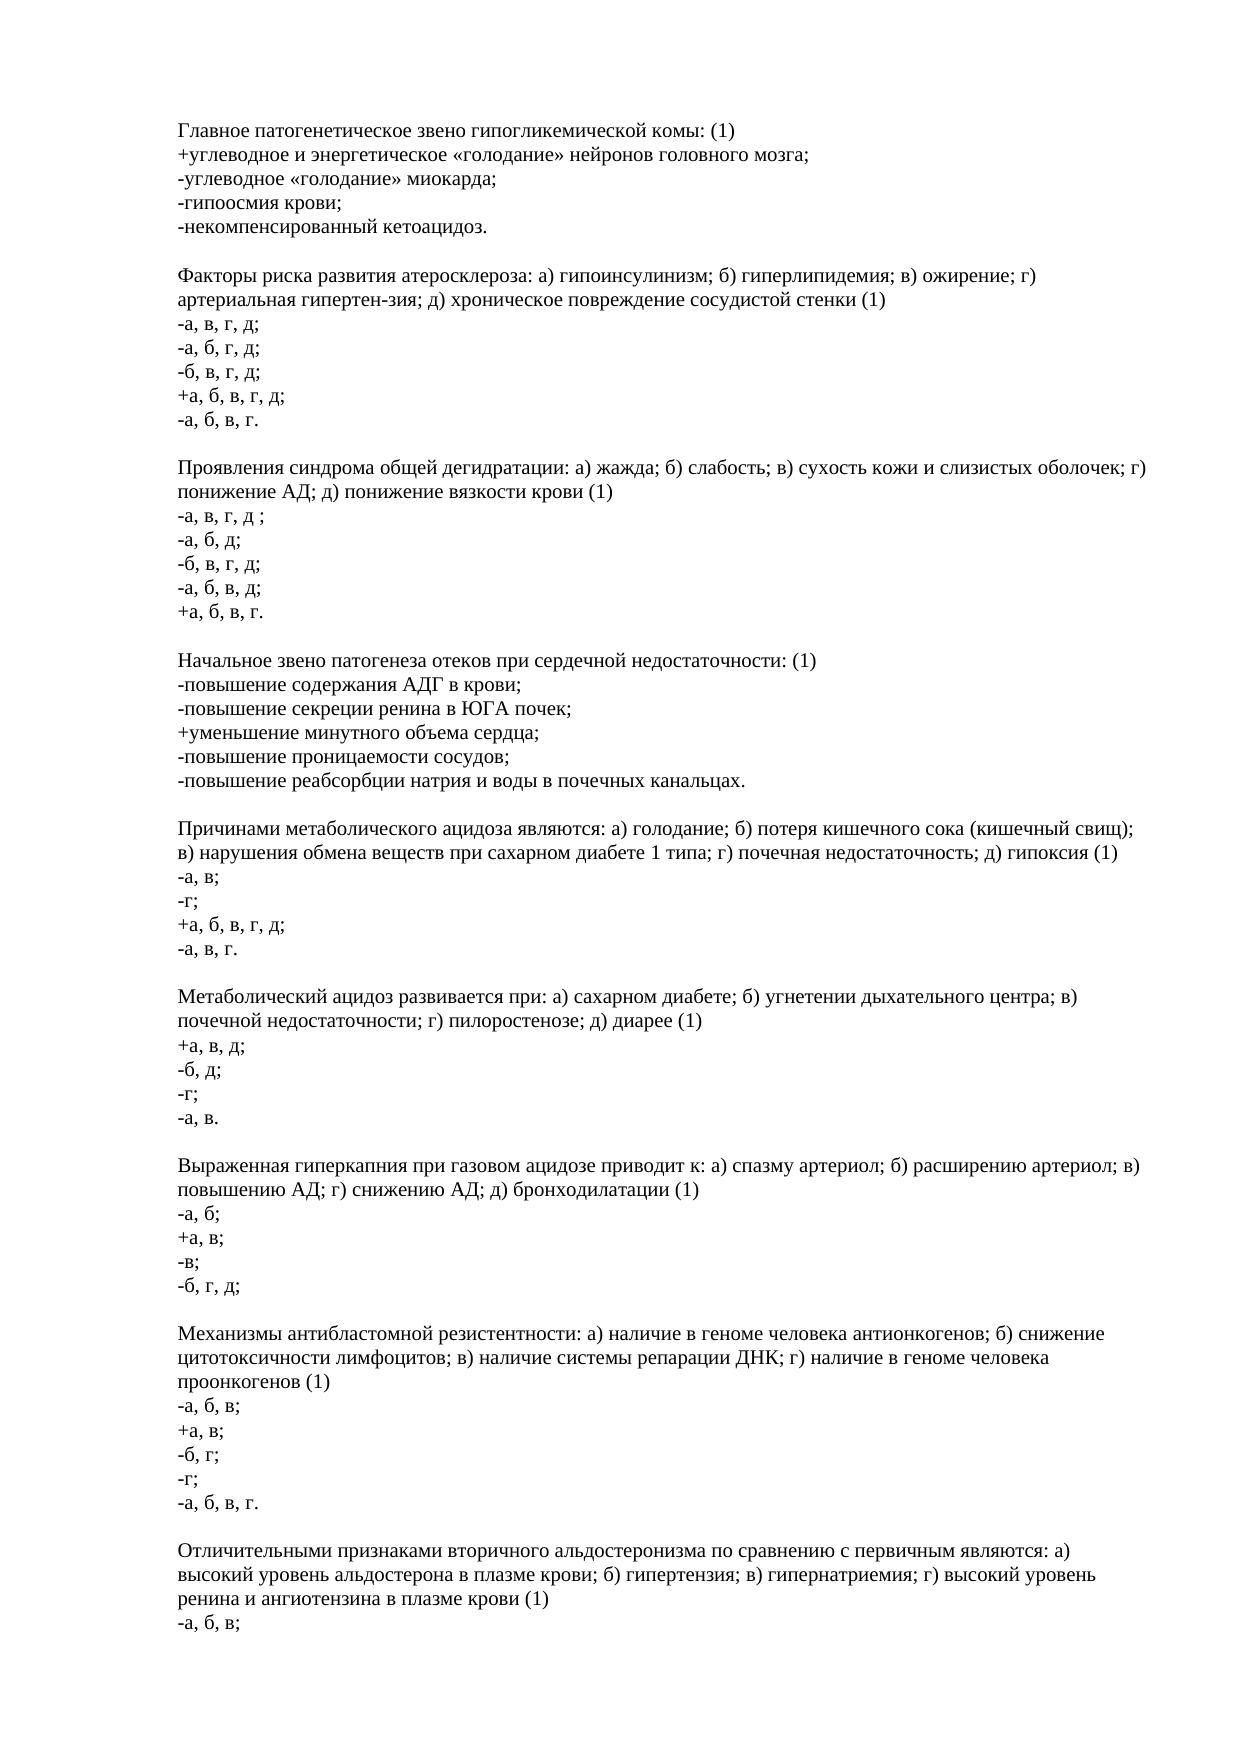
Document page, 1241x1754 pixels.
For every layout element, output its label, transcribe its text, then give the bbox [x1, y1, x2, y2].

text -а, в; [177, 864, 1152, 888]
text -а, в, г, д ; [177, 503, 1152, 527]
text -повышение секреции ренина в ЮГА почек; [177, 696, 1152, 720]
text -в; [177, 1249, 1152, 1273]
text +а, б, в, г, д; [177, 383, 1152, 407]
text -а, б, г, д; [177, 335, 1152, 359]
text -повышение содержания АДГ в крови; [177, 672, 1152, 696]
text +а, б, в, г, д; [177, 912, 1152, 936]
text Причинами метаболического ацидоза являются: а) голодание; б) потеря кишечного сока (кишечный свищ); в) нарушения обмена веществ при сахарном диабете 1 типа; г) почечная недостаточность; д) гипоксия (1) [177, 816, 1152, 864]
text +а, в; [177, 1225, 1152, 1249]
text -углеводное «голодание» миокарда; [177, 166, 1152, 190]
text Механизмы антибластомной резистентности: а) наличие в геноме человека антионкогенов; б) снижение цитотоксичности лимфоцитов; в) наличие системы репарации ДНК; г) наличие в геноме человека проонкогенов (1) [177, 1321, 1152, 1393]
text Отличительными признаками вторичного альдостеронизма по сравнению с первичным являются: а) высокий уровень альдостерона в плазме крови; б) гипертензия; в) гипернатриемия; г) высокий уровень ренина и ангиотензина в плазме крови (1) [177, 1538, 1152, 1610]
text +а, в, д; [177, 1032, 1152, 1057]
text Выраженная гиперкапния при газовом ацидозе приводит к: а) спазму артериол; б) расширению артериол; в) повышению АД; г) снижению АД; д) бронходилатации (1) [177, 1153, 1152, 1201]
text -б, г, д; [177, 1273, 1152, 1297]
text -а, б, в; [177, 1610, 1152, 1634]
text -а, б, д; [177, 527, 1152, 551]
text Главное патогенетическое звено гипогликемической комы: (1) [177, 118, 1152, 142]
text Факторы риска развития атеросклероза: а) гипоинсулинизм; б) гиперлипидемия; в) ожирение; г) артериальная гипертен-зия; д) хроническое повреждение сосудистой стенки (1) [177, 262, 1152, 311]
text -повышение реабсорбции натрия и воды в почечных канальцах. [177, 768, 1152, 792]
text Проявления синдрома общей дегидратации: а) жажда; б) слабость; в) сухость кожи и слизистых оболочек; г) понижение АД; д) понижение вязкости крови (1) [177, 455, 1152, 503]
text +углеводное и энергетическое «голодание» нейронов головного мозга; [177, 142, 1152, 166]
text -а, в, г. [177, 936, 1152, 960]
text -а, в, г, д; [177, 311, 1152, 335]
text -б, г; [177, 1442, 1152, 1466]
text -г; [177, 1466, 1152, 1490]
text -гипоосмия крови; [177, 190, 1152, 214]
text -а, б, в, д; [177, 575, 1152, 599]
text -повышение проницаемости сосудов; [177, 744, 1152, 768]
text -б, в, г, д; [177, 359, 1152, 383]
text -г; [177, 888, 1152, 912]
text -б, в, г, д; [177, 551, 1152, 575]
text -некомпенсированный кетоацидоз. [177, 214, 1152, 238]
text -а, б, в, г. [177, 1490, 1152, 1514]
text -а, б, в; [177, 1393, 1152, 1417]
text -б, д; [177, 1057, 1152, 1081]
text -а, в. [177, 1105, 1152, 1129]
text +а, в; [177, 1417, 1152, 1442]
text +уменьшение минутного объема сердца; [177, 720, 1152, 744]
text -а, б; [177, 1201, 1152, 1225]
text -а, б, в, г. [177, 407, 1152, 431]
text Метаболический ацидоз развивается при: а) сахарном диабете; б) угнетении дыхательного центра; в) почечной недостаточности; г) пилоростенозе; д) диарее (1) [177, 984, 1152, 1032]
text +а, б, в, г. [177, 599, 1152, 623]
text Начальное звено патогенеза отеков при сердечной недостаточности: (1) [177, 647, 1152, 672]
text -г; [177, 1081, 1152, 1105]
